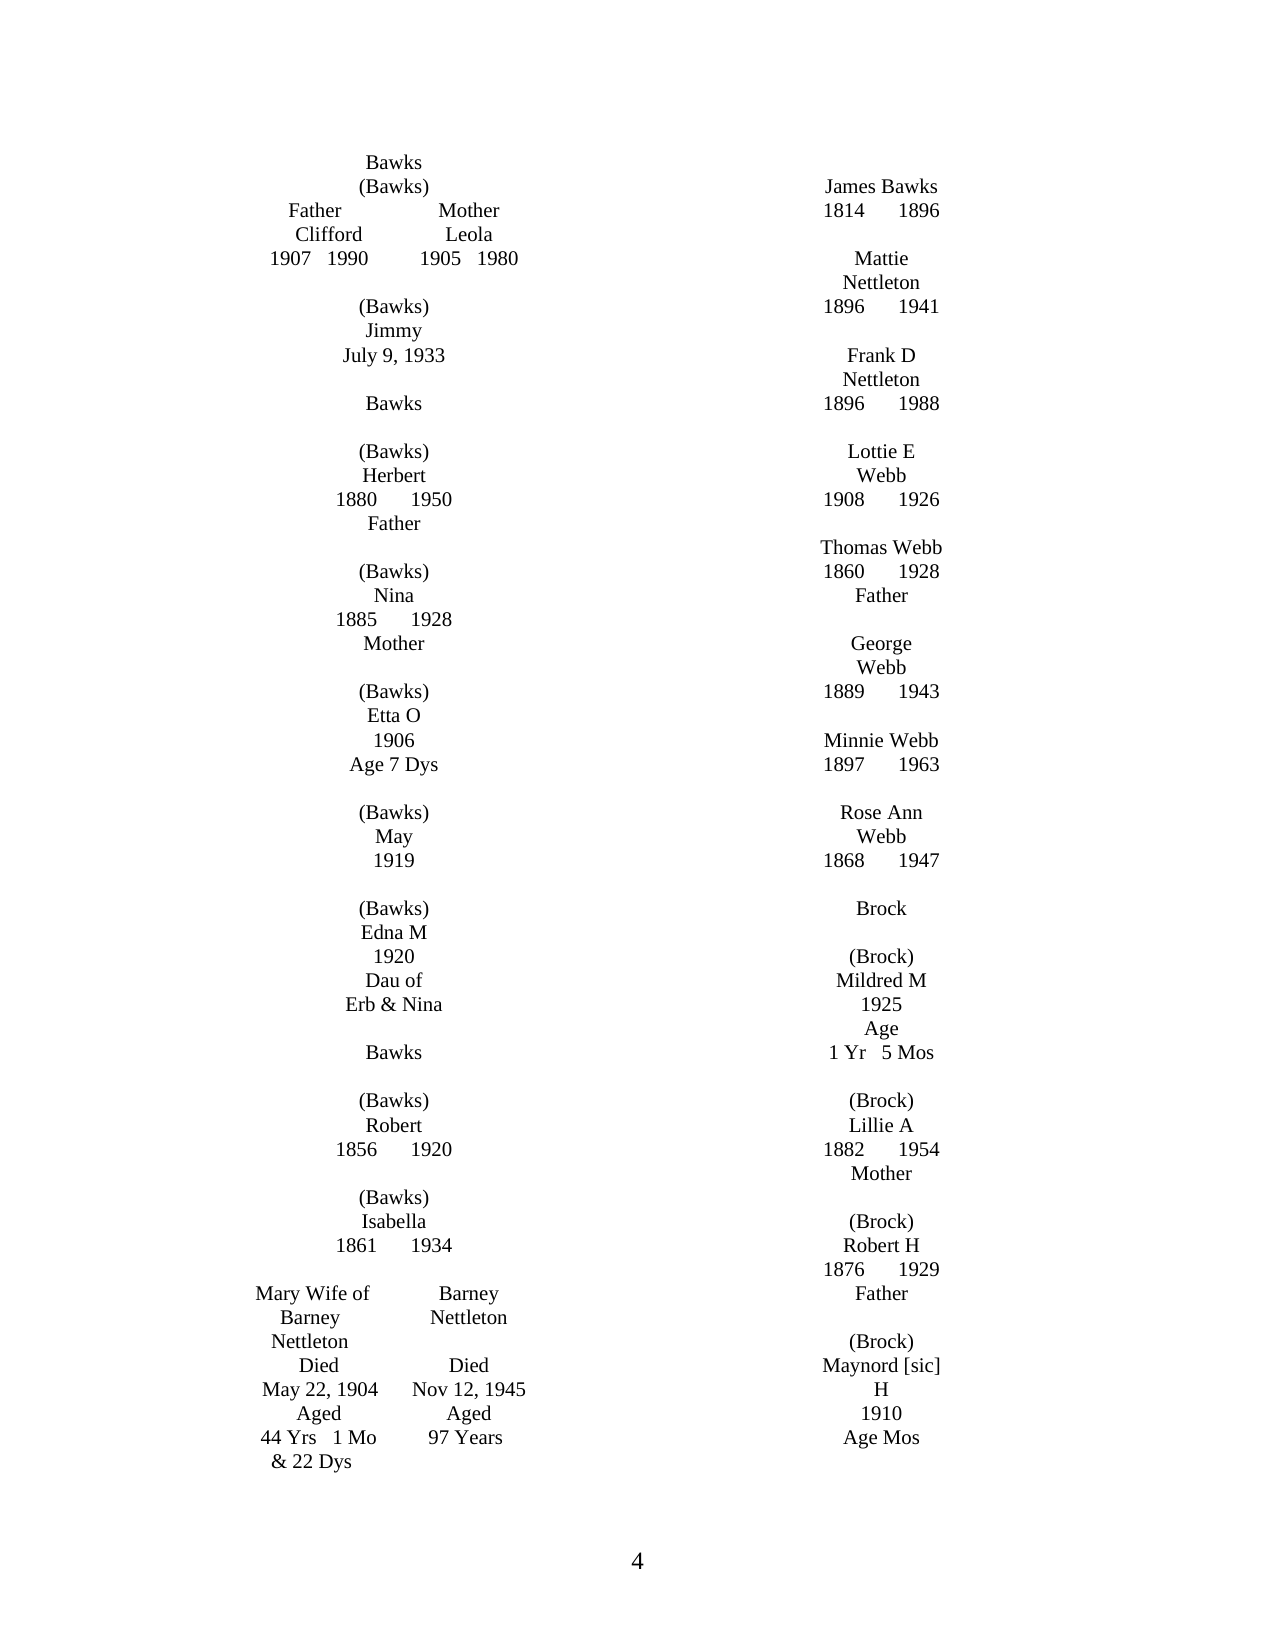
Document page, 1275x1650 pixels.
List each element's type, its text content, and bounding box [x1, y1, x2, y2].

text Father Mother [187, 198, 600, 222]
text Erb & Nina [187, 992, 600, 1016]
text 44 Yrs 1 Mo 97 Years [187, 1425, 600, 1449]
text (Bawks) [187, 1088, 600, 1112]
text Frank D [675, 342, 1087, 367]
text 1925 [675, 992, 1087, 1016]
text George [675, 631, 1087, 655]
text 1882 1954 [675, 1137, 1087, 1161]
text Aged Aged [187, 1401, 600, 1425]
text 1896 1941 [675, 294, 1087, 318]
text Dau of [187, 968, 600, 992]
text 1897 1963 [675, 752, 1087, 776]
text Father [187, 511, 600, 535]
text Nina [187, 583, 600, 607]
text 1920 [187, 944, 600, 968]
text Webb [675, 824, 1087, 848]
text 1 Yr 5 Mos [675, 1040, 1087, 1064]
text (Bawks) [187, 174, 600, 198]
text Mother [675, 1161, 1087, 1185]
text (Bawks) [187, 294, 600, 318]
text Webb [675, 463, 1087, 487]
text 1876 1929 [675, 1257, 1087, 1281]
text Age [675, 1016, 1087, 1040]
text Edna M [187, 920, 600, 944]
text 1919 [187, 848, 600, 872]
text Mildred M [675, 968, 1087, 992]
text Nettleton [675, 270, 1087, 294]
text Jimmy [187, 318, 600, 342]
text Rose Ann [675, 800, 1087, 824]
text May [187, 824, 600, 848]
text 1868 1947 [675, 848, 1087, 872]
text Thomas Webb [675, 535, 1087, 559]
text (Brock) [675, 1088, 1087, 1112]
text Mother [187, 631, 600, 655]
text 1880 1950 [187, 487, 600, 511]
text 1906 [187, 727, 600, 752]
text Mattie [675, 246, 1087, 270]
text Minnie Webb [675, 727, 1087, 752]
text 1896 1988 [675, 391, 1087, 415]
text Bawks [187, 1040, 600, 1064]
text (Brock) [675, 1329, 1087, 1353]
text Isabella [187, 1209, 600, 1233]
text Nettleton [675, 367, 1087, 391]
text Herbert [187, 463, 600, 487]
text Died Died [187, 1353, 600, 1377]
text (Bawks) [187, 800, 600, 824]
text (Brock) [675, 1209, 1087, 1233]
text 1910 [675, 1401, 1087, 1425]
text 1907 1990 1905 1980 [187, 246, 600, 270]
text (Bawks) [187, 679, 600, 703]
text Etta O [187, 703, 600, 727]
text Maynord [sic] [675, 1353, 1087, 1377]
text Bawks [187, 150, 600, 174]
text 1908 1926 [675, 487, 1087, 511]
text (Bawks) [187, 439, 600, 463]
text Age 7 Dys [187, 752, 600, 776]
text Father [675, 1281, 1087, 1305]
text 1814 1896 [675, 198, 1087, 222]
text 1860 1928 [675, 559, 1087, 583]
text Barney Nettleton [187, 1305, 600, 1329]
text Clifford Leola [187, 222, 600, 246]
text Webb [675, 655, 1087, 679]
text 1856 1920 [187, 1137, 600, 1161]
text Age Mos [675, 1425, 1087, 1449]
text Lillie A [675, 1112, 1087, 1137]
text (Brock) [675, 944, 1087, 968]
text Mary Wife of Barney [187, 1281, 600, 1305]
text Robert [187, 1112, 600, 1137]
text Father [675, 583, 1087, 607]
text 1861 1934 [187, 1233, 600, 1257]
text 1889 1943 [675, 679, 1087, 703]
text Brock [675, 896, 1087, 920]
text Robert H [675, 1233, 1087, 1257]
text (Bawks) [187, 1185, 600, 1209]
text Nettleton [187, 1329, 600, 1353]
text 1885 1928 [187, 607, 600, 631]
text (Bawks) [187, 559, 600, 583]
text James Bawks [675, 174, 1087, 198]
text Bawks [187, 391, 600, 415]
text Lottie E [675, 439, 1087, 463]
text H [675, 1377, 1087, 1401]
text & 22 Dys [187, 1449, 600, 1473]
text (Bawks) [187, 896, 600, 920]
